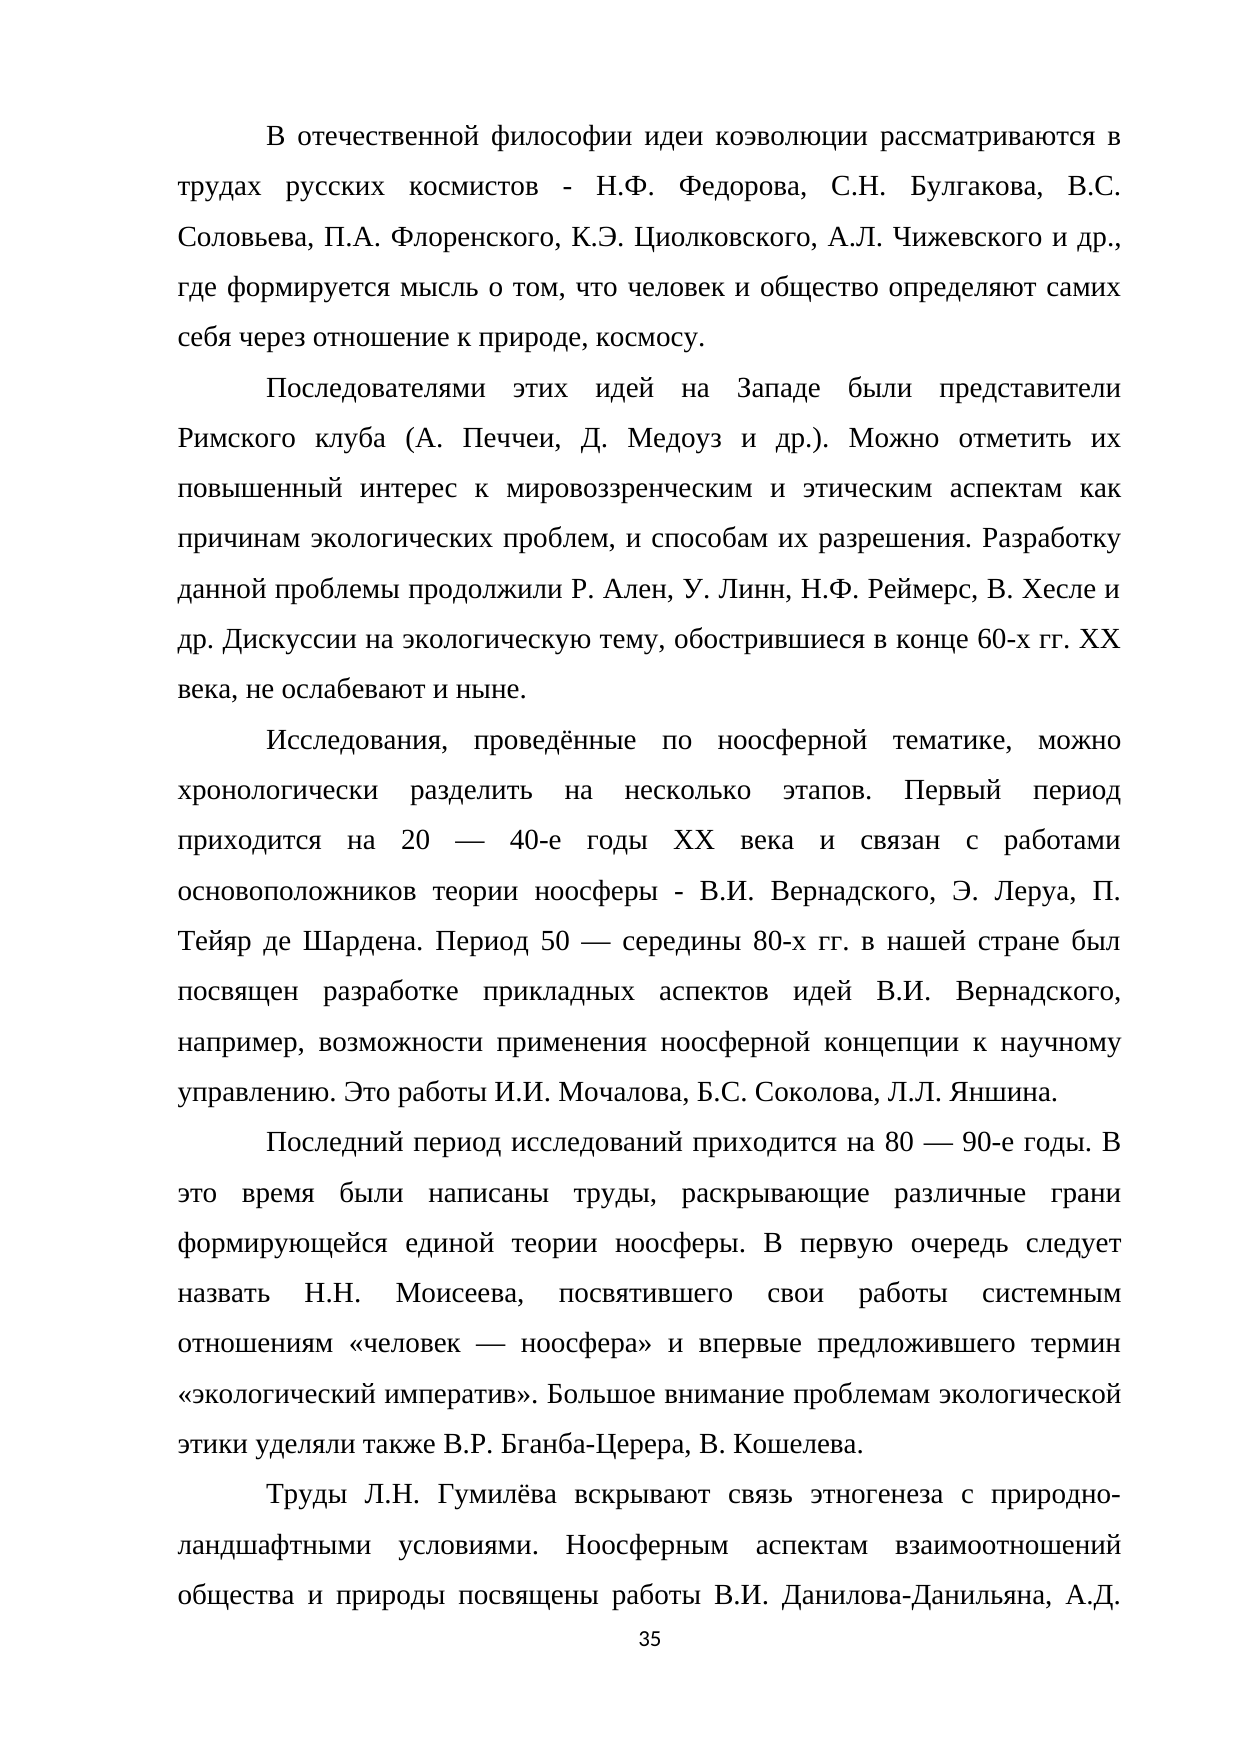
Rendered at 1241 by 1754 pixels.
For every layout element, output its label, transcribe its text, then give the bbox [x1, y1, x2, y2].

text В отечественной философии идеи коэволюции рассматриваются в трудах русских космистов - Н.Ф. Федорова, С.Н. Булгакова, B.C. Соловьева, П.А. Флоренского, К.Э. Циолковского, А.Л. Чижевского и др., где формируется мысль о том, что человек и общество определяют самих себя через отношение к природе, космосу. [177, 118, 1122, 353]
text Последний период исследований приходится на 80 — 90-е годы. В это время были написаны труды, раскрывающие различные грани формирующейся единой теории ноосферы. В первую очередь следует назвать Н.Н. Моисеева, посвятившего свои работы системным отношениям «человек — ноосфера» и впервые предложившего термин «экологический императив». Большое внимание проблемам экологической этики уделяли также В.Р. Бганба-Церера, В. Кошелева. [177, 1124, 1122, 1460]
text Исследования, проведённые по ноосферной тематике, можно хронологически разделить на несколько этапов. Первый период приходится на 20 — 40-е годы XX века и связан с работами основоположников теории ноосферы - В.И. Вернадского, Э. Леруа, П. Тейяр де Шардена. Период 50 — середины 80-х гг. в нашей стране был посвящен разработке прикладных аспектов идей В.И. Вернадского, например, возможности применения ноосферной концепции к научному управлению. Это работы И.И. Мочалова, Б.С. Соколова, Л.Л. Яншина. [177, 722, 1122, 1108]
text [177, 1477, 1122, 1611]
text Последователями этих идей на Западе были представители Римского клуба (А. Печчеи, Д. Медоуз и др.). Можно отметить их повышенный интерес к мировоззренческим и этическим аспектам как причинам экологических проблем, и способам их разрешения. Разработку данной проблемы продолжили Р. Ален, У. Линн, Н.Ф. Реймерс, В. Хесле и др. Дискуссии на экологическую тему, обострившиеся в конце 60-х гг. XX века, не ослабевают и ныне. [177, 370, 1122, 705]
